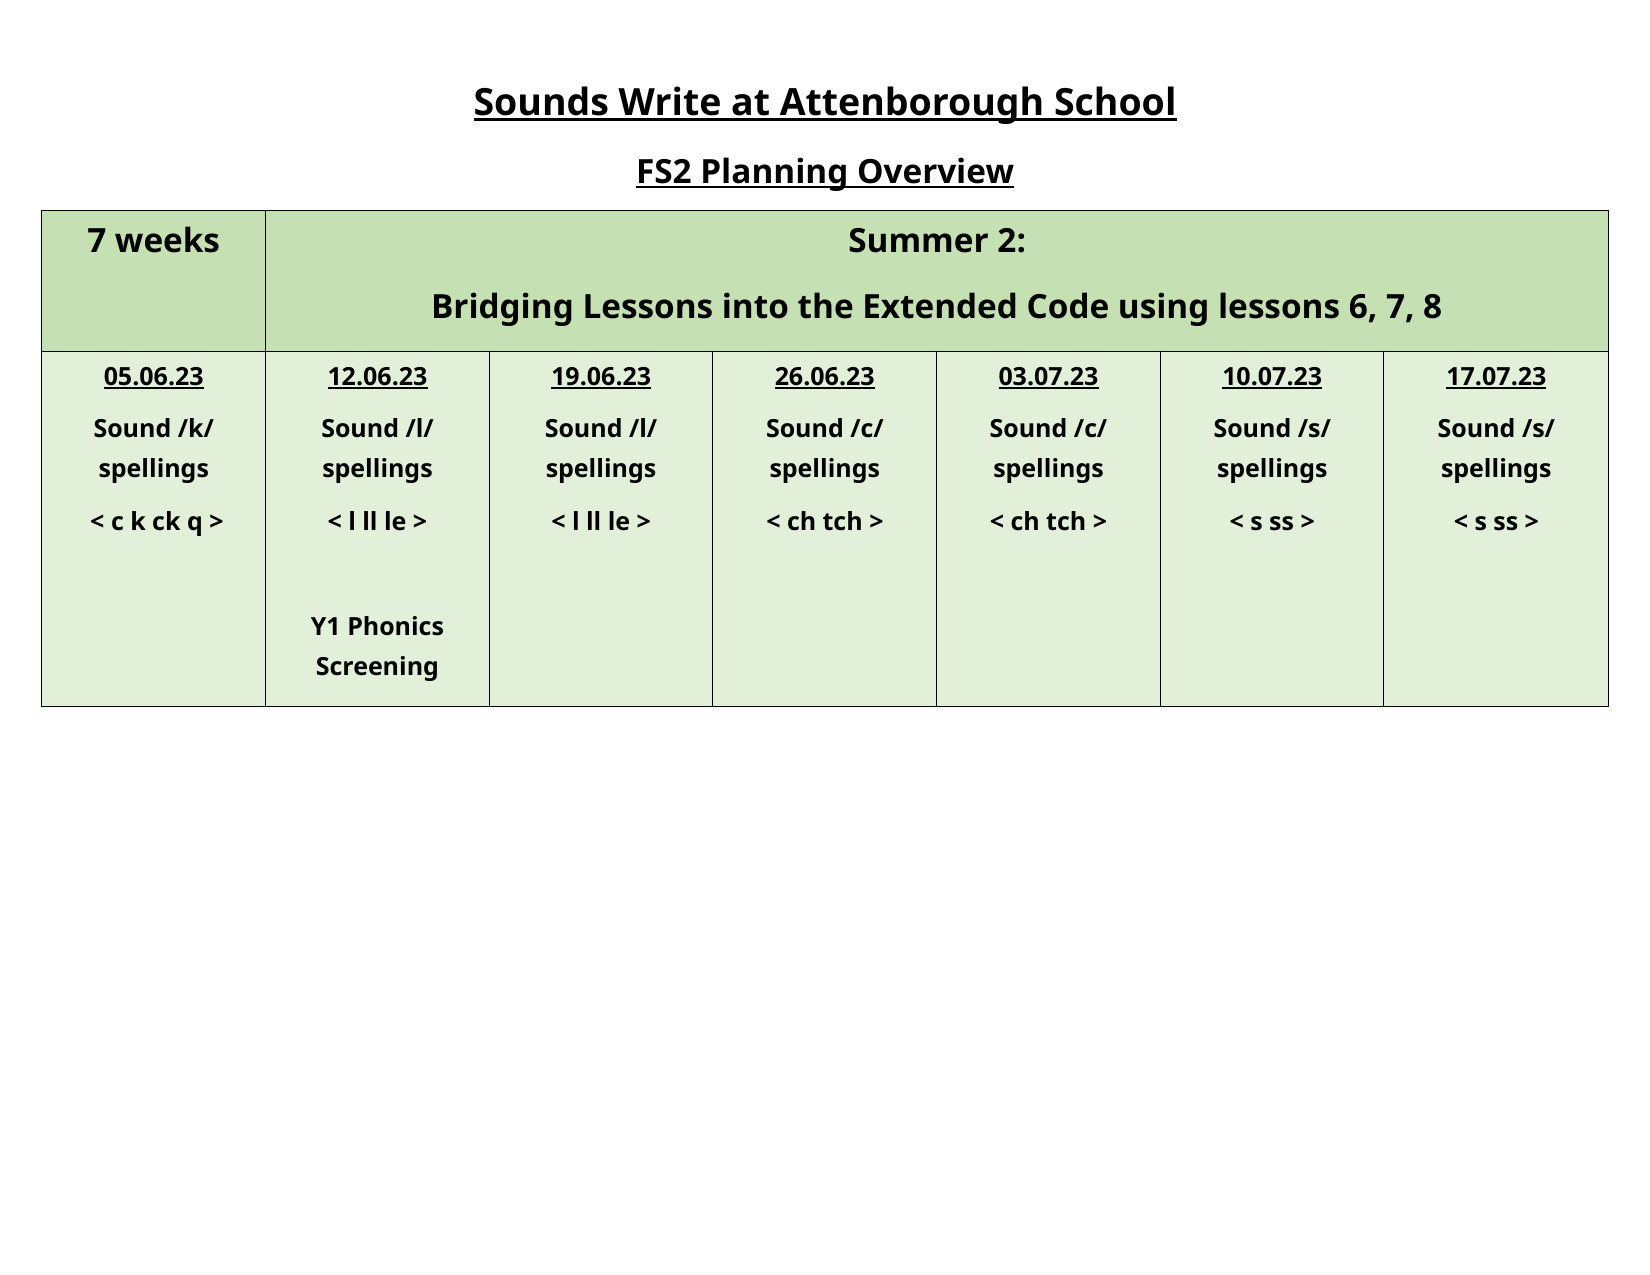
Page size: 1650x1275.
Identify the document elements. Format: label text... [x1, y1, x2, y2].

table_cell 26.06.23 Sound /c/ spellings < ch tch > [713, 352, 936, 706]
table_cell 03.07.23 Sound /c/ spellings < ch tch > [937, 352, 1160, 706]
table_cell 12.06.23 Sound /l/ spellings < l ll le > Y1 Phonics Screening [266, 352, 489, 706]
table_cell 19.06.23 Sound /l/ spellings < l ll le > [490, 352, 712, 706]
table_header Summer 2: Bridging Lessons into the Extended Code using lessons 6, 7, 8 [266, 211, 1608, 351]
table_cell 10.07.23 Sound /s/ spellings < s ss > [1161, 352, 1383, 706]
table_cell 05.06.23 Sound /k/ spellings < c k ck q > [42, 352, 265, 706]
table_header 7 weeks [42, 211, 265, 351]
table_cell 17.07.23 Sound /s/ spellings < s ss > [1384, 352, 1608, 706]
